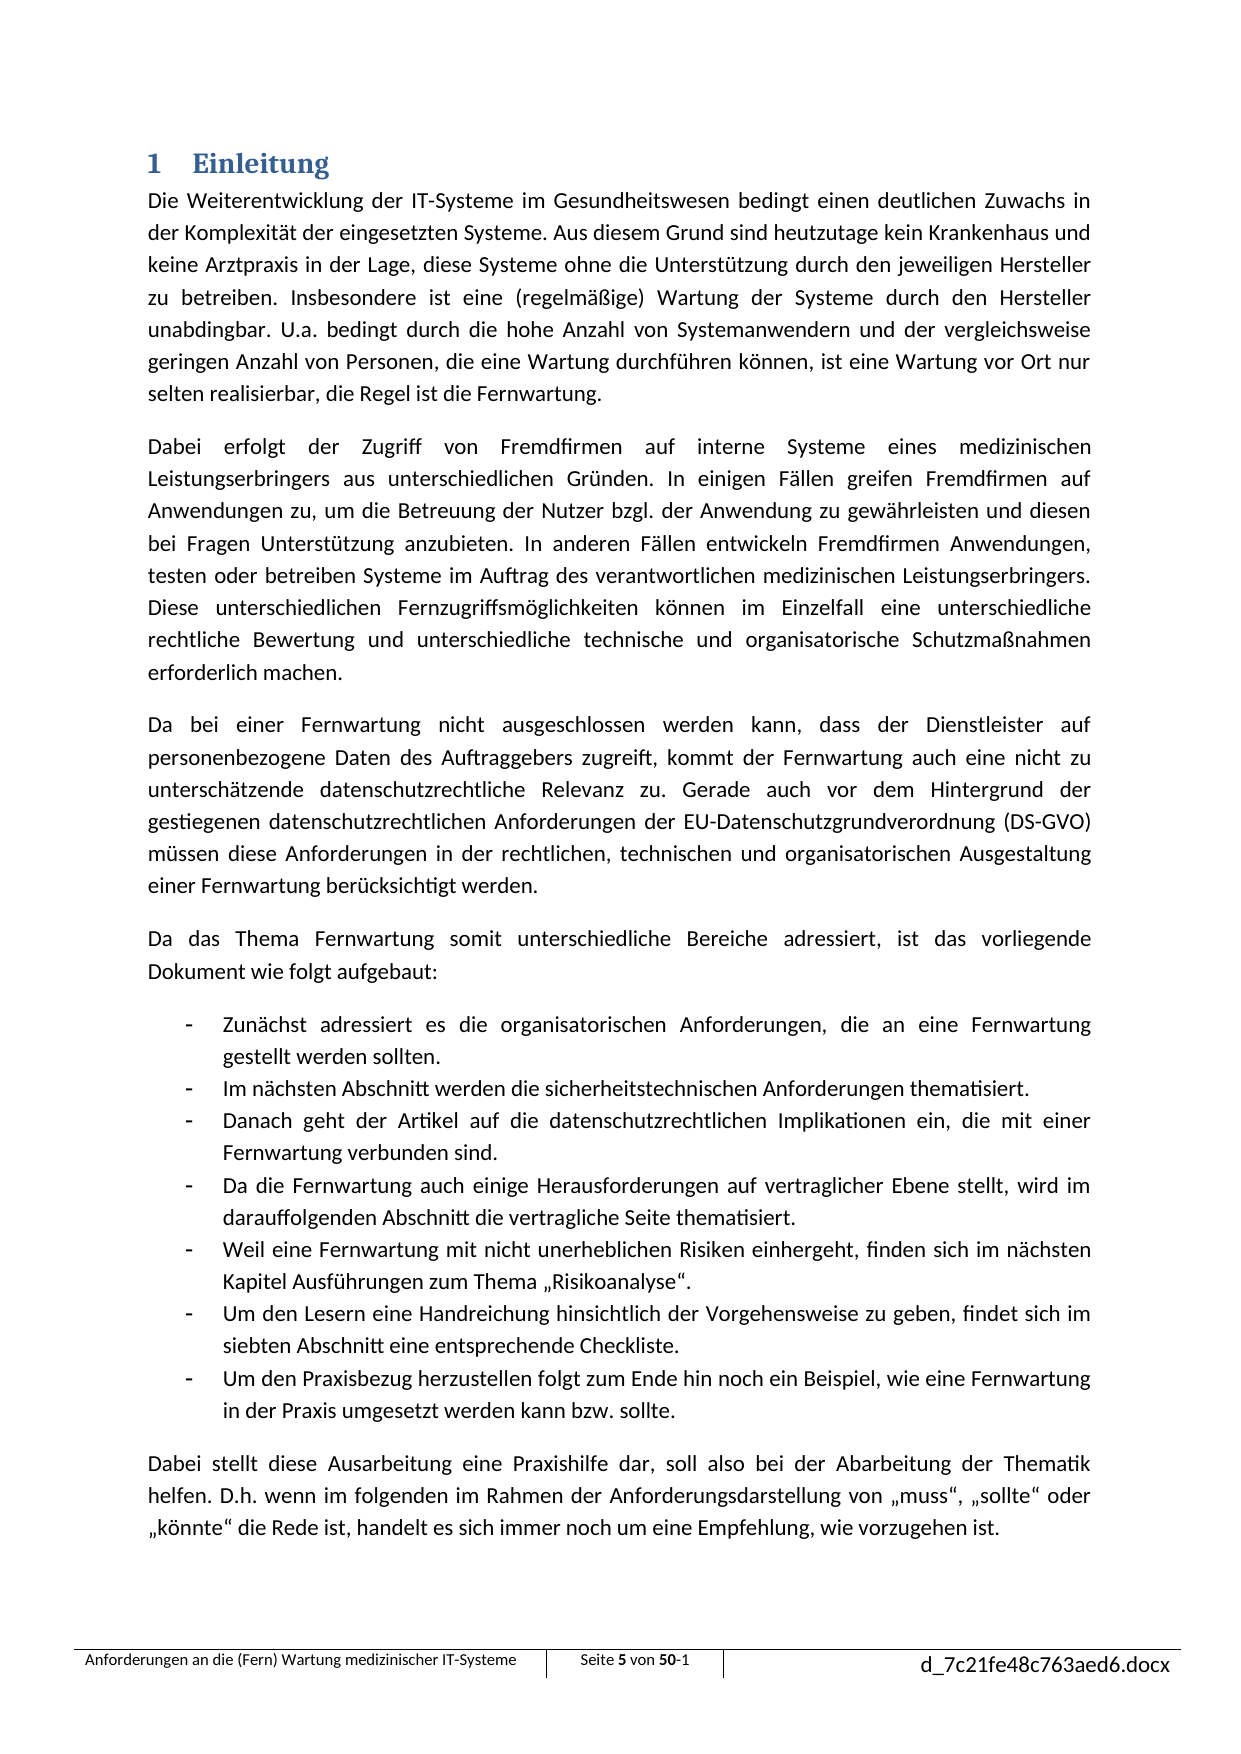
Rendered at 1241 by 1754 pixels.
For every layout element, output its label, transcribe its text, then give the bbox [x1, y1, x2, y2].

list Weil eine Fernwartung mit nicht unerheblichen Risiken einhergeht, finden sich im nächsten Kapitel Ausführungen zum Thema „Risikoanalyse“. [185, 1235, 1093, 1295]
text Dabei stellt diese Ausarbeitung eine Praxishilfe dar, soll also bei der Abarbeitung der Thematik helfen. D.h. wenn im folgenden im Rahmen der Anforderungsdarstellung von „muss“, „sollte“ oder „könnte“ die Rede ist, handelt es sich immer noch um eine Empfehlung, wie vorzugehen ist. [148, 1449, 1093, 1541]
text Da das Thema Fernwartung somit unterschiedliche Bereiche adressiert, ist das vorliegende Dokument wie folgt aufgebaut: [148, 924, 1093, 985]
list Um den Praxisbezug herzustellen folgt zum Ende hin noch ein Beispiel, wie eine Fernwartung in der Praxis umgesetzt werden kann bzw. sollte. [185, 1364, 1093, 1424]
list Danach geht der Artikel auf die datenschutzrechtlichen Implikationen ein, die mit einer Fernwartung verbunden sind. [185, 1106, 1093, 1167]
text Dabei erfolgt der Zugriff von Fremdfirmen auf interne Systeme eines medizinischen Leistungserbringers aus unterschiedlichen Gründen. In einigen Fällen greifen Fremdfirmen auf Anwendungen zu, um die Betreuung der Nutzer bzgl. der Anwendung zu gewährleisten und diesen bei Fragen Unterstützung anzubieten. In anderen Fällen entwickeln Fremdfirmen Anwendungen, testen oder betreiben Systeme im Auftrag des verantwortlichen medizinischen Leistungserbringers. Diese unterschiedlichen Fernzugriffsmöglichkeiten können im Einzelfall eine unterschiedliche rechtliche Bewertung und unterschiedliche technische und organisatorische Schutzmaßnahmen erforderlich machen. [148, 432, 1093, 686]
list Da die Fernwartung auch einige Herausforderungen auf vertraglicher Ebene stellt, wird im darauffolgenden Abschnitt die vertragliche Seite thematisiert. [185, 1171, 1093, 1231]
list Um den Lesern eine Handreichung hinsichtlich der Vorgehensweise zu geben, findet sich im siebten Abschnitt eine entsprechende Checkliste. [185, 1299, 1093, 1360]
subtitle Einleitung [148, 148, 1093, 181]
text Da bei einer Fernwartung nicht ausgeschlossen werden kann, dass der Dienstleister auf personenbezogene Daten des Auftraggebers zugreift, kommt der Fernwartung auch eine nicht zu unterschätzende datenschutzrechtliche Relevanz zu. Gerade auch vor dem Hintergrund der gestiegenen datenschutzrechtlichen Anforderungen der EU-Datenschutzgrundverordnung (DS-GVO) müssen diese Anforderungen in der rechtlichen, technischen und organisatorischen Ausgestaltung einer Fernwartung berücksichtigt werden. [148, 711, 1093, 899]
list Im nächsten Abschnitt werden die sicherheitstechnischen Anforderungen thematisiert. [185, 1074, 1093, 1102]
list Zunächst adressiert es die organisatorischen Anforderungen, die an eine Fernwartung gestellt werden sollten. [185, 1010, 1093, 1070]
text Die Weiterentwicklung der IT-Systeme im Gesundheitswesen bedingt einen deutlichen Zuwachs in der Komplexität der eingesetzten Systeme. Aus diesem Grund sind heutzutage kein Krankenhaus und keine Arztpraxis in der Lage, diese Systeme ohne die Unterstützung durch den jeweiligen Hersteller zu betreiben. Insbesondere ist eine (regelmäßige) Wartung der Systeme durch den Hersteller unabdingbar. U.a. bedingt durch die hohe Anzahl von Systemanwendern und der vergleichsweise geringen Anzahl von Personen, die eine Wartung durchführen können, ist eine Wartung vor Ort nur selten realisierbar, die Regel ist die Fernwartung. [148, 186, 1093, 407]
